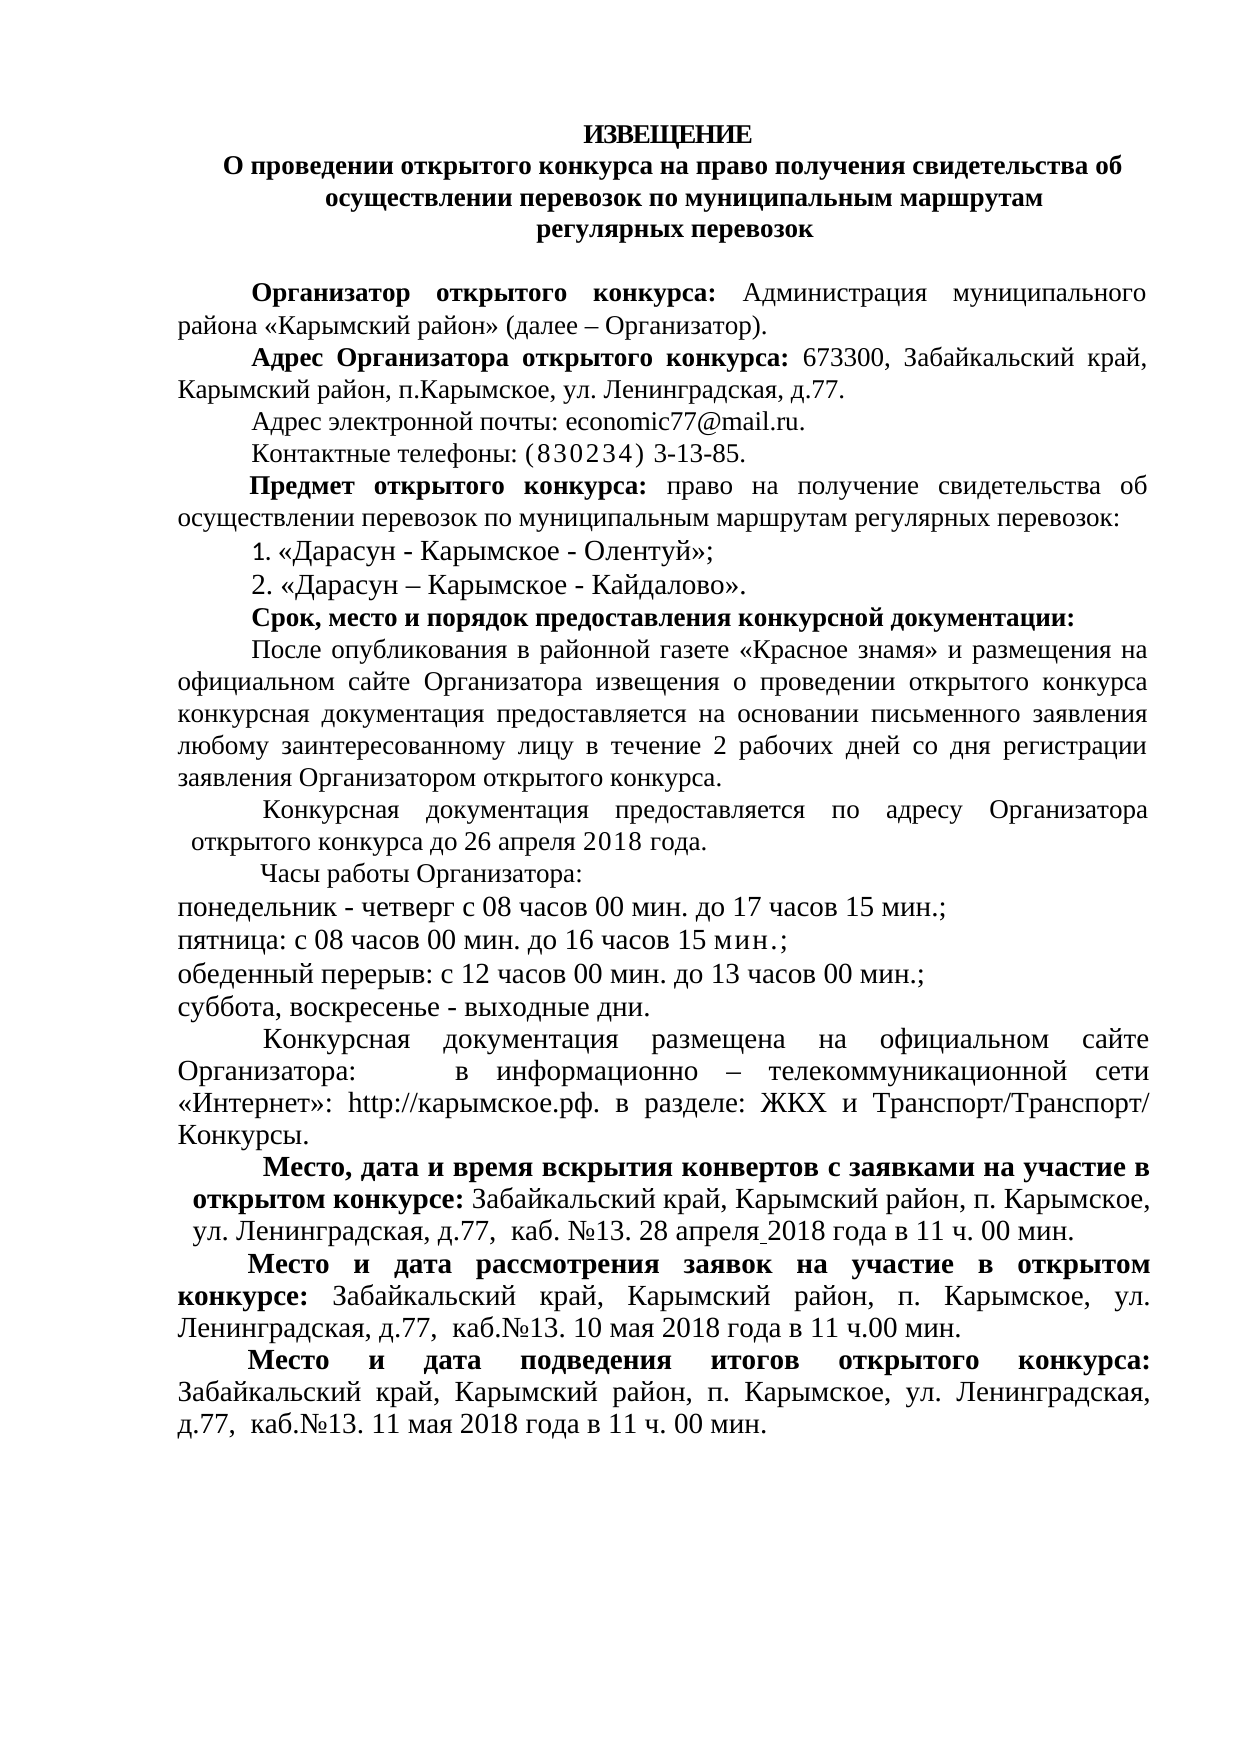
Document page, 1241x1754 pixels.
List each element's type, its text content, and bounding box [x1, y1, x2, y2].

text суббота, воскресенье - выходные дни. [177, 989, 1152, 1023]
text После опубликования в районной газете «Красное знамя» и размещения на официальном сайте Организатора извещения о проведении открытого конкурса конкурсная документация предоставляется на основании письменного заявления любому заинтересованному лицу в течение 2 рабочих дней со дня регистрации заявления Организатором открытого конкурса. [177, 633, 1149, 793]
text Место, дата и время вскрытия конвертов с заявками на участие в открытом конкурсе: Забайкальский край, Карымский район, п. Карымское, ул. Ленинградская, д.77, каб. №13. 28 апреля 2018 года в 11 ч. 00 мин. [192, 1151, 1151, 1247]
text Конкурсная документация предоставляется по адресу Организатора открытого конкурса до 26 апреля 2018 года. [191, 793, 1149, 857]
text Срок, место и порядок предоставления конкурсной документации: [177, 601, 1152, 633]
text Часы работы Организатора: [260, 857, 1152, 889]
text Место и дата подведения итогов открытого конкурса: Забайкальский край, Карымский район, п. Карымское, ул. Ленинградская, д.77, каб.№13. 11 мая 2018 года в 11 ч. 00 мин. [177, 1344, 1152, 1440]
text 2. «Дарасун – Карымское - Кайдалово». [177, 567, 1152, 600]
text Место и дата рассмотрения заявок на участие в открытом конкурсе: Забайкальский край, Карымский район, п. Карымское, ул. Ленинградская, д.77, каб.№13. 10 мая 2018 года в 11 ч.00 мин. [177, 1248, 1152, 1344]
text Организатор открытого конкурса: Администрация муниципального района «Карымский район» (далее – Организатор). [177, 276, 1147, 341]
text пятница: с 08 часов 00 мин. до 16 часов 15 мин.; [177, 922, 1152, 956]
text осуществлении перевозок по муниципальным маршрутам регулярных перевозок [298, 180, 1052, 244]
text обеденный перерыв: с 12 часов 00 мин. до 13 часов 00 мин.; [177, 956, 1152, 989]
text Адрес электронной почты: economic77@mail.ru. [177, 405, 1152, 437]
text понедельник - четверг с 08 часов 00 мин. до 17 часов 15 мин.; [177, 889, 1152, 922]
text Предмет открытого конкурса: право на получение свидетельства об осуществлении перевозок по муниципальным маршрутам регулярных перевозок: [177, 469, 1148, 533]
text Адрес Организатора открытого конкурса: 673300, Забайкальский край, Карымский район, п.Карымское, ул. Ленинградская, д.77. [177, 341, 1147, 405]
text Контактные телефоны: (830234) 3-13-85. [177, 437, 1152, 469]
text Конкурсная документация размещена на официальном сайте Организатора: в информационно – телекоммуникационной сети «Интернет»: http://карымское.рф. в разделе: ЖКХ и Транспорт/Транспорт/ Конкурсы. [177, 1023, 1150, 1151]
text ИЗВЕЩЕНИЕ [185, 118, 1152, 149]
text 1. «Дарасун - Карымское - Олентуй»; [177, 533, 1152, 567]
text О проведении открытого конкурса на право получения свидетельства об [194, 149, 1152, 180]
